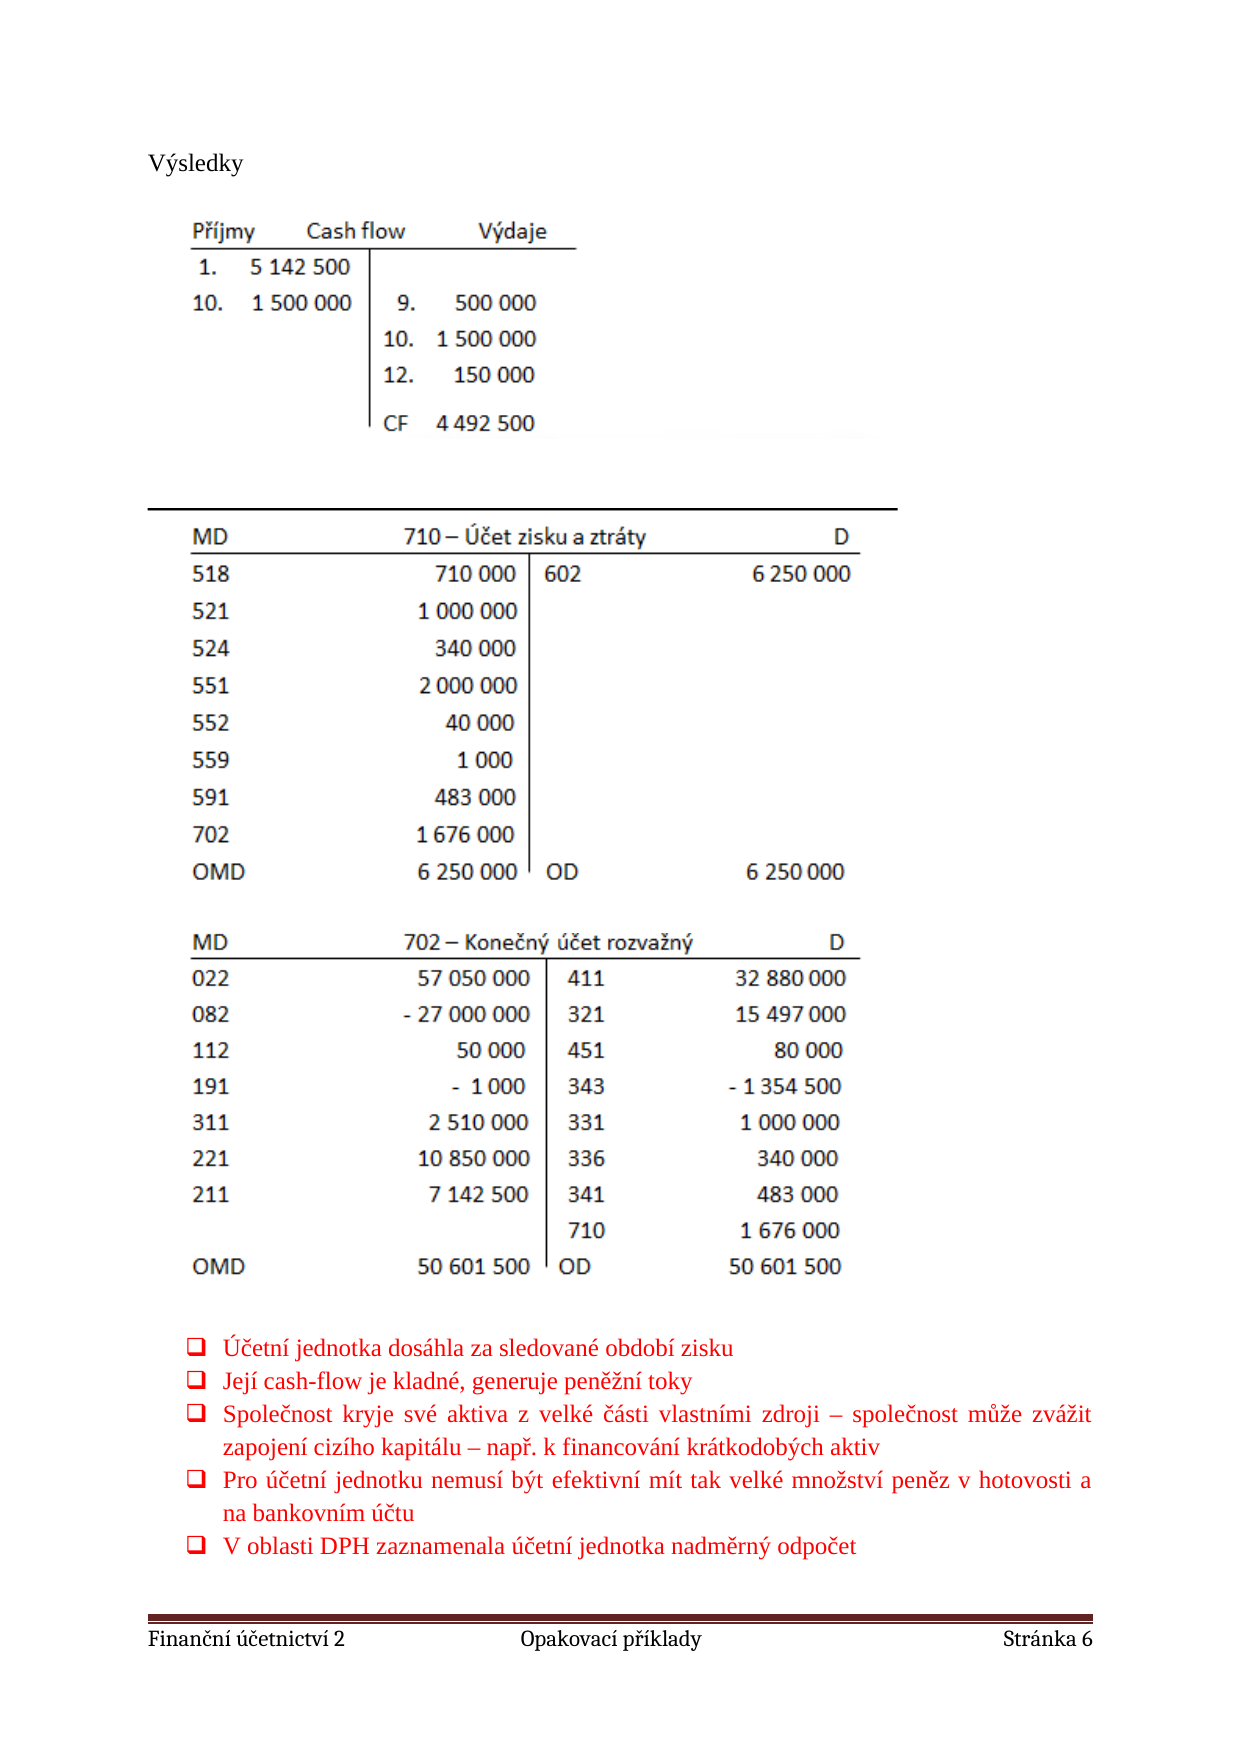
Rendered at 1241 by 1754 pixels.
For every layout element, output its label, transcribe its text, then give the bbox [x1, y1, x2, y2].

picture [147, 933, 898, 1297]
picture [147, 213, 898, 439]
list Její cash-flow je kladné, generuje peněžní toky [185, 1366, 1093, 1395]
list Pro účetní jednotku nemusí být efektivní mít tak velké množství peněz v hotovosti a na bankovním účtu [185, 1465, 1093, 1527]
picture [147, 508, 898, 897]
list V oblasti DPH zaznamenala účetní jednotka nadměrný odpočet [185, 1531, 1093, 1560]
list Společnost kryje své aktiva z velké části vlastními zdroji – společnost může zvážit zapojení cizího kapitálu – např. k financování krátkodobých aktiv [185, 1399, 1093, 1461]
text Výsledky [148, 148, 1093, 176]
list Účetní jednotka dosáhla za sledované období zisku [185, 1333, 1093, 1362]
